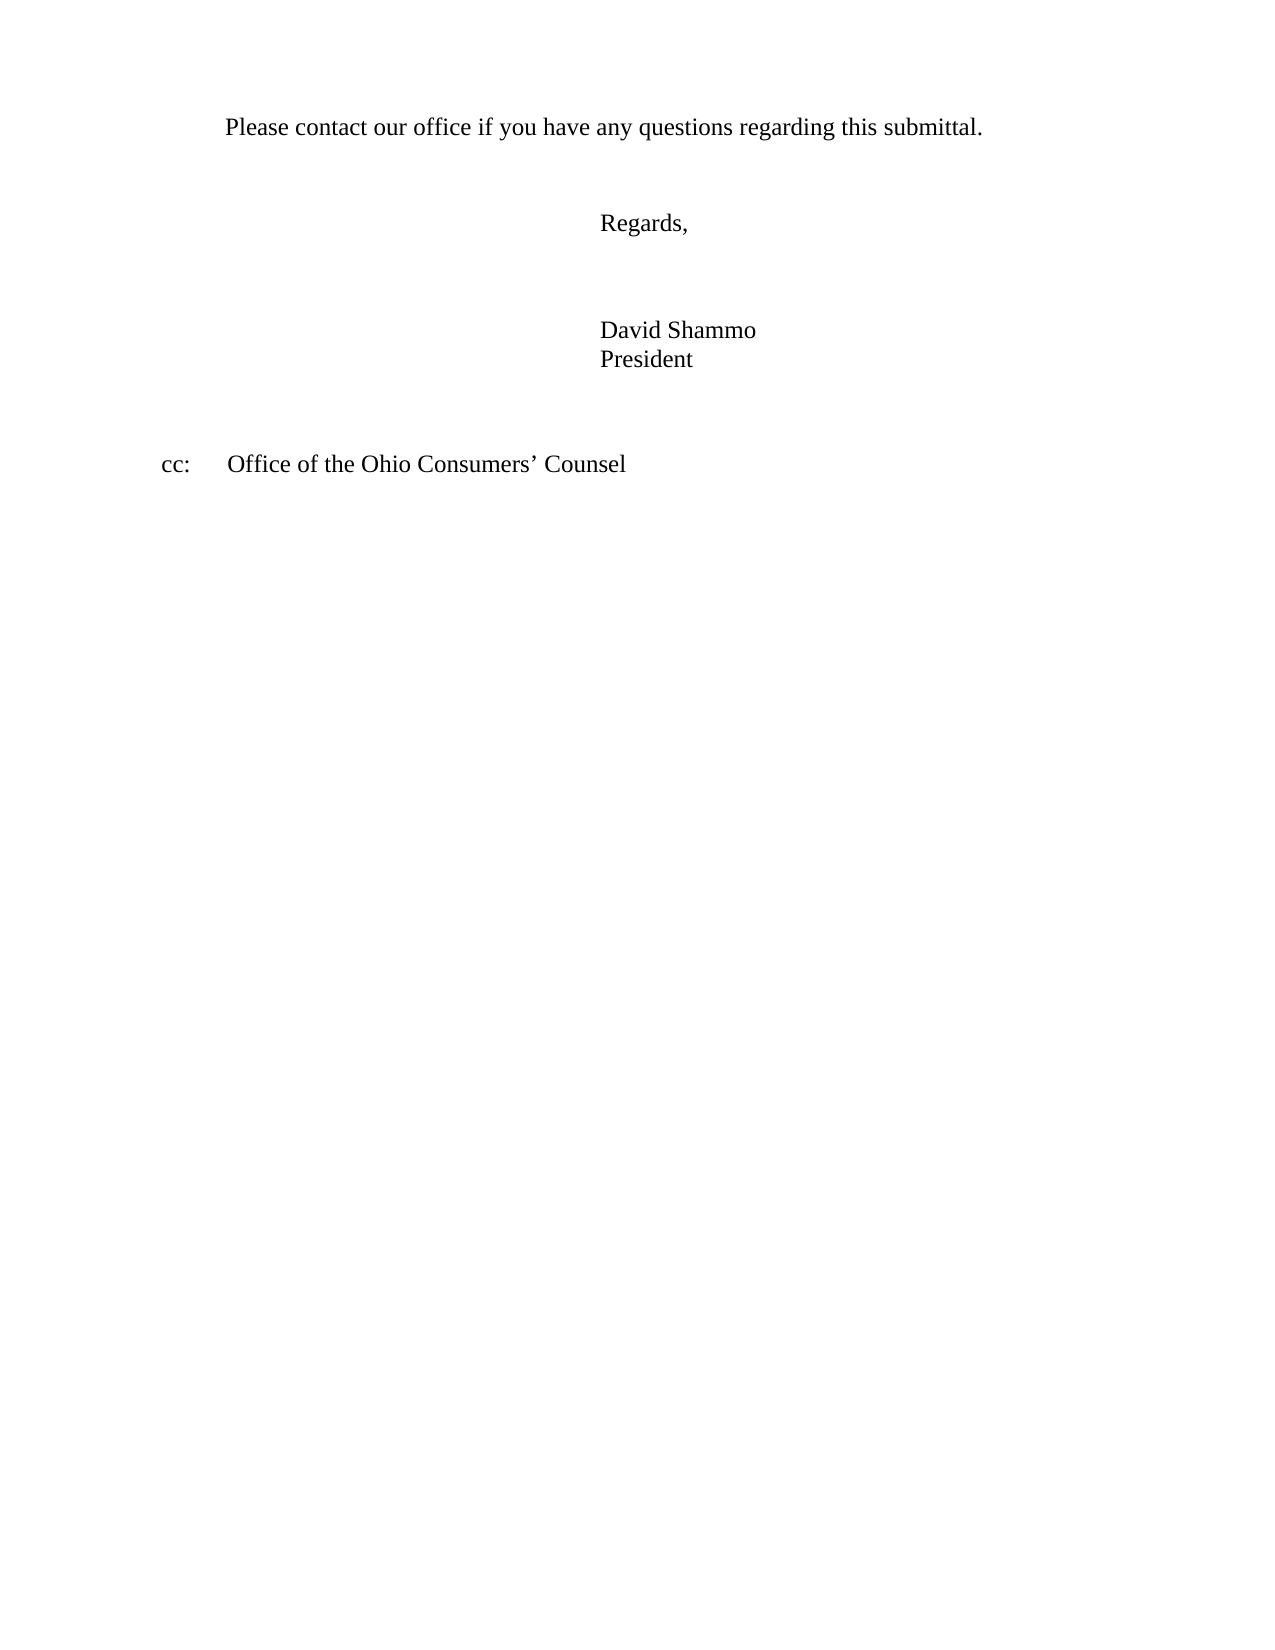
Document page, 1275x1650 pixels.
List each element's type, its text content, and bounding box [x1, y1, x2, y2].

table_header Office of the Ohio Consumers’ Counsel [216, 449, 966, 478]
table_header cc: [150, 449, 216, 478]
text David Shammo [600, 315, 1125, 344]
text Regards, [600, 208, 1125, 237]
text Please contact our office if you have any questions regarding this submittal. [225, 112, 1125, 141]
text President [600, 344, 1125, 373]
